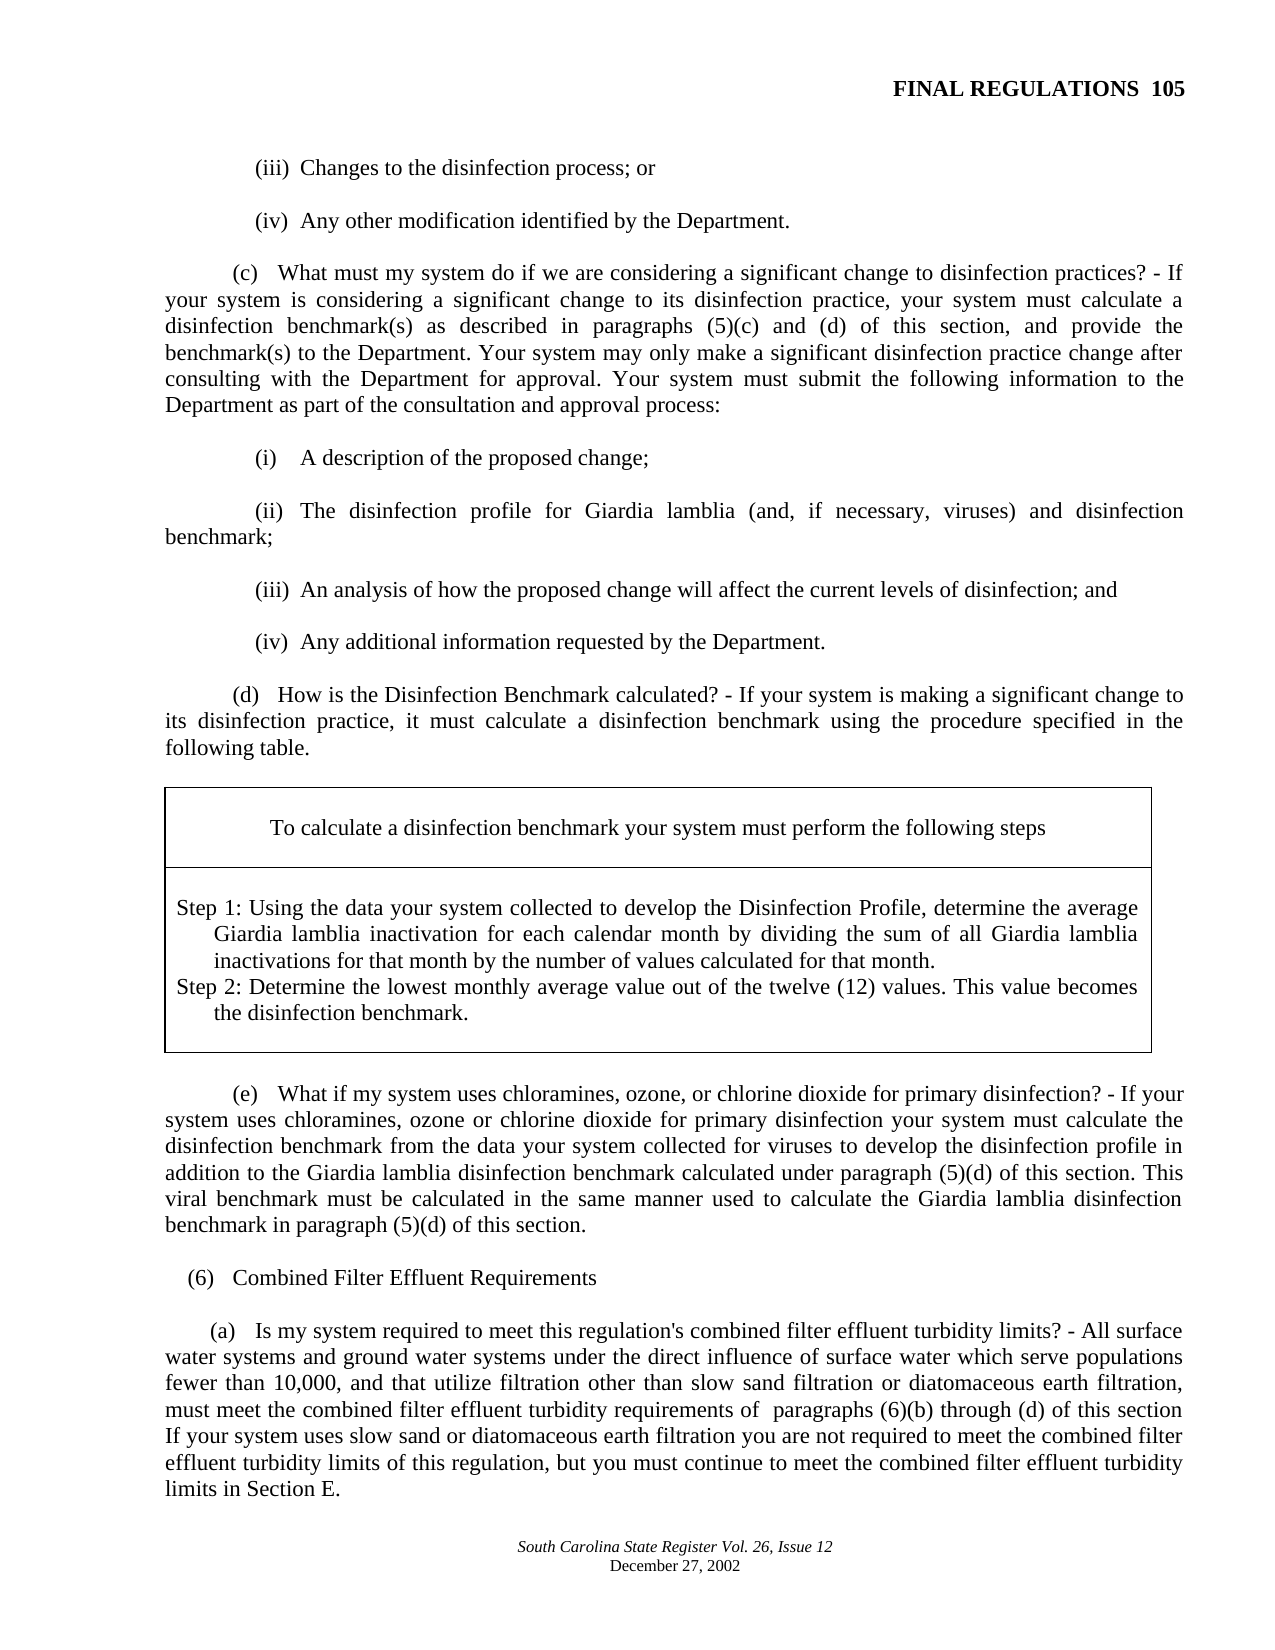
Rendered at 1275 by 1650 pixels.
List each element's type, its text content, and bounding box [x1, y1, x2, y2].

text (d) How is the Disinfection Benchmark calculated? - If your system is making a significant change to its disinfection practice, it must calculate a disinfection benchmark using the procedure specified in the following table. [165, 681, 1185, 760]
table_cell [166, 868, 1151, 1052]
text (iii) An analysis of how the proposed change will affect the current levels of disinfection; and [165, 576, 1185, 602]
text (6) Combined Filter Effluent Requirements [165, 1264, 1185, 1290]
text (a) Is my system required to meet this regulation's combined filter effluent turbidity limits? - All surface water systems and ground water systems under the direct influence of surface water which serve populations fewer than 10,000, and that utilize filtration other than slow sand filtration or diatomaceous earth filtration, must meet the combined filter effluent turbidity requirements of paragraphs (6)(b) through (d) of this section If your system uses slow sand or diatomaceous earth filtration you are not required to meet the combined filter effluent turbidity limits of this regulation, but you must continue to meet the combined filter effluent turbidity limits in Section E. [165, 1317, 1185, 1501]
text (ii) The disinfection profile for Giardia lamblia (and, if necessary, viruses) and disinfection benchmark; [165, 497, 1185, 549]
text (iv) Any other modification identified by the Department. [165, 207, 1185, 233]
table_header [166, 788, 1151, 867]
text (i) A description of the proposed change; [165, 444, 1185, 470]
text (c) What must my system do if we are considering a significant change to disinfection practices? - If your system is considering a significant change to its disinfection practice, your system must calculate a disinfection benchmark(s) as described in paragraphs (5)(c) and (d) of this section, and provide the benchmark(s) to the Department. Your system may only make a significant disinfection practice change after consulting with the Department for approval. Your system must submit the following information to the Department as part of the consultation and approval process: [165, 259, 1185, 418]
text (iii) Changes to the disinfection process; or [165, 154, 1185, 180]
text (iv) Any additional information requested by the Department. [165, 628, 1185, 655]
text (e) What if my system uses chloramines, ozone, or chlorine dioxide for primary disinfection? - If your system uses chloramines, ozone or chlorine dioxide for primary disinfection your system must calculate the disinfection benchmark from the data your system collected for viruses to develop the disinfection profile in addition to the Giardia lamblia disinfection benchmark calculated under paragraph (5)(d) of this section. This viral benchmark must be calculated in the same manner used to calculate the Giardia lamblia disinfection benchmark in paragraph (5)(d) of this section. [165, 1079, 1185, 1238]
